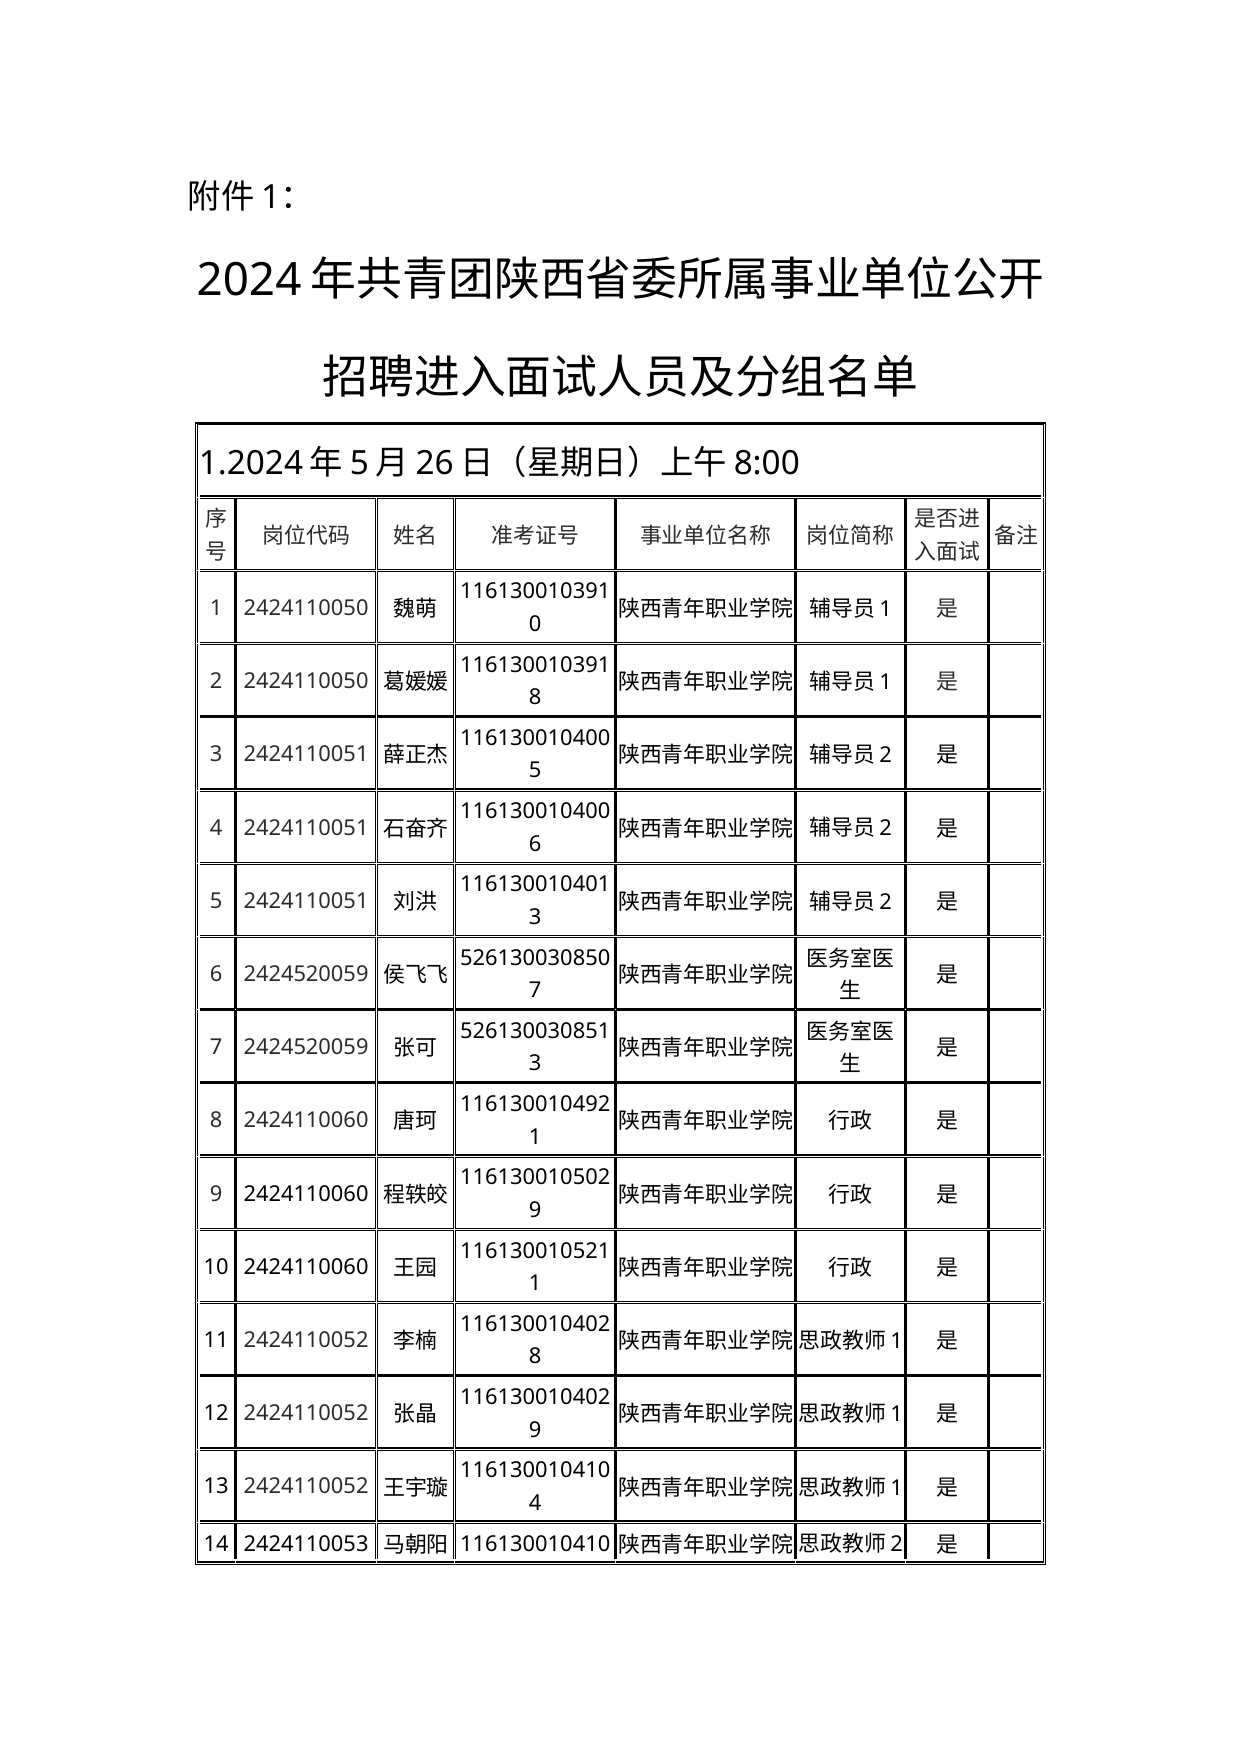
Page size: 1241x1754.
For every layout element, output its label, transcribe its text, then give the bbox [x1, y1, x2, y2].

text 附件1： [187, 162, 1053, 227]
table_cell 序号 [198, 495, 234, 568]
table_cell 侯飞飞 [378, 938, 453, 1008]
table_cell [988, 642, 1044, 715]
table_cell 2424110050 [237, 645, 375, 715]
table_cell 是 [907, 572, 987, 642]
table_cell [988, 1301, 1044, 1374]
table_cell 是 [907, 1451, 987, 1520]
table_cell 是 [907, 645, 987, 715]
table_cell [990, 788, 1043, 861]
table_cell 王园 [378, 1231, 453, 1301]
table_cell 1161300104013 [456, 865, 614, 934]
table_cell 5 [198, 861, 234, 934]
table_cell 2424110060 [237, 1158, 375, 1227]
table_cell [990, 861, 1043, 934]
table_cell 1161300103910 [456, 572, 614, 642]
table_cell 1161300104029 [456, 1377, 614, 1447]
table_cell 王宇璇 [378, 1451, 453, 1520]
table_cell 思政教师1 [797, 1304, 904, 1374]
table_cell 刘洪 [378, 865, 453, 934]
table_cell 12 [198, 1374, 234, 1447]
table_cell [990, 569, 1043, 642]
table_cell 2424110051 [237, 865, 375, 934]
table_cell 薛正杰 [378, 718, 453, 788]
table_cell 1161300105211 [456, 1231, 614, 1301]
table_cell 陕西青年职业学院 [617, 1377, 794, 1447]
table_cell 1161300104028 [456, 1304, 614, 1374]
table_cell 5261300308507 [456, 938, 614, 1008]
table_cell 备注 [990, 495, 1043, 568]
table_cell 是 [905, 1524, 988, 1561]
table_cell 1161300103918 [456, 645, 614, 715]
table_cell [988, 1520, 1043, 1561]
table_cell 思政教师2 [795, 1524, 905, 1561]
table_cell 岗位代码 [237, 499, 375, 568]
table_cell 6 [198, 935, 234, 1008]
table_cell 11 [196, 1301, 235, 1374]
table_cell 是 [907, 1304, 987, 1374]
table_cell 2424110060 [237, 1084, 375, 1154]
table_cell 是 [907, 718, 987, 788]
table_cell 2424520059 [237, 1011, 375, 1081]
table_cell [990, 1008, 1044, 1081]
table_cell 是 [907, 1377, 987, 1447]
table_cell [990, 1081, 1043, 1154]
table_cell 陕西青年职业学院 [617, 1304, 794, 1374]
table_cell 是 [907, 938, 987, 1008]
table_cell 医务室医生 [797, 1011, 904, 1081]
table_header 1.2024年5月26日（星期日）上午8:00 [198, 425, 1043, 495]
table_cell 2424110052 [237, 1377, 375, 1447]
table_cell 2424110052 [237, 1304, 375, 1374]
table_cell 思政教师1 [797, 1377, 904, 1447]
table_cell 岗位简称 [797, 499, 904, 568]
table_cell 辅导员2 [797, 718, 904, 788]
table_cell 是否进入面试 [907, 499, 987, 568]
table_cell 事业单位名称 [617, 499, 794, 568]
table_cell 1161300104108 [455, 1524, 615, 1561]
table_cell 陕西青年职业学院 [617, 938, 794, 1008]
table_cell 陕西青年职业学院 [617, 792, 794, 861]
table_cell 14 [198, 1520, 235, 1561]
table_cell 1 [198, 569, 234, 642]
table_cell 2 [196, 642, 235, 715]
table_cell 陕西青年职业学院 [617, 865, 794, 934]
table_cell 是 [907, 1158, 987, 1227]
table_cell 9 [198, 1154, 234, 1227]
text 2024年共青团陕西省委所属事业单位公开招聘进入面试人员及分组名单 [187, 227, 1053, 422]
table_cell 陕西青年职业学院 [617, 572, 794, 642]
table_cell 13 [198, 1447, 234, 1520]
table_cell 2424110050 [237, 572, 375, 642]
table_cell 2424110053 [235, 1524, 377, 1561]
table_cell 石奋齐 [378, 792, 453, 861]
table_cell 思政教师1 [797, 1451, 904, 1520]
table_cell [990, 1374, 1043, 1447]
table_cell 行政 [797, 1158, 904, 1227]
table_cell 程轶皎 [378, 1158, 453, 1227]
table_cell 陕西青年职业学院 [617, 645, 794, 715]
table_cell 唐珂 [378, 1084, 453, 1154]
table_cell 2424110052 [237, 1451, 375, 1520]
table_cell 陕西青年职业学院 [617, 1451, 794, 1520]
table_cell 2424110060 [237, 1231, 375, 1301]
table_cell 是 [907, 1231, 987, 1301]
table_cell 行政 [797, 1231, 904, 1301]
table_cell 辅导员2 [797, 865, 904, 934]
table_cell 辅导员1 [797, 645, 904, 715]
table_cell 1161300105029 [456, 1158, 614, 1227]
table_cell [990, 1447, 1043, 1520]
table_cell 10 [198, 1228, 234, 1301]
table_cell 辅导员2 [797, 792, 904, 861]
table_cell 陕西青年职业学院 [617, 718, 794, 788]
table_cell 1161300104104 [456, 1451, 614, 1520]
table_cell [990, 1154, 1043, 1227]
table_cell 魏萌 [378, 572, 453, 642]
table_cell 3 [198, 715, 234, 788]
table_cell 张晶 [378, 1377, 453, 1447]
table_cell 8 [198, 1081, 234, 1154]
table_cell 5261300308513 [456, 1011, 614, 1081]
table_cell 陕西青年职业学院 [615, 1524, 795, 1561]
table_cell 7 [196, 1008, 234, 1081]
table_cell 4 [198, 788, 234, 861]
table_cell 是 [907, 865, 987, 934]
table_cell 辅导员1 [797, 572, 904, 642]
table_cell 2424110051 [237, 792, 375, 861]
table_cell 1161300104005 [456, 718, 614, 788]
table_cell 是 [907, 1084, 987, 1154]
table_cell 姓名 [378, 499, 453, 568]
table_cell 陕西青年职业学院 [617, 1011, 794, 1081]
table_cell 葛媛媛 [378, 645, 453, 715]
table_cell 是 [907, 792, 987, 861]
table_cell 行政 [797, 1084, 904, 1154]
table_cell 2424520059 [237, 938, 375, 1008]
table_cell 是 [907, 1011, 987, 1081]
table_cell 张可 [378, 1011, 453, 1081]
table_cell 马朝阳 [377, 1524, 454, 1561]
table_cell [990, 1228, 1043, 1301]
table_cell 医务室医生 [797, 938, 904, 1008]
table_cell 1161300104921 [456, 1084, 614, 1154]
table_cell 2424110051 [237, 718, 375, 788]
table_cell 李楠 [378, 1304, 453, 1374]
table_cell 准考证号 [456, 499, 614, 568]
table_cell [990, 935, 1043, 1008]
table_cell 陕西青年职业学院 [617, 1158, 794, 1227]
table_cell 1161300104006 [456, 792, 614, 861]
table_cell 陕西青年职业学院 [617, 1084, 794, 1154]
table_cell [990, 715, 1043, 788]
table_cell 陕西青年职业学院 [617, 1231, 794, 1301]
